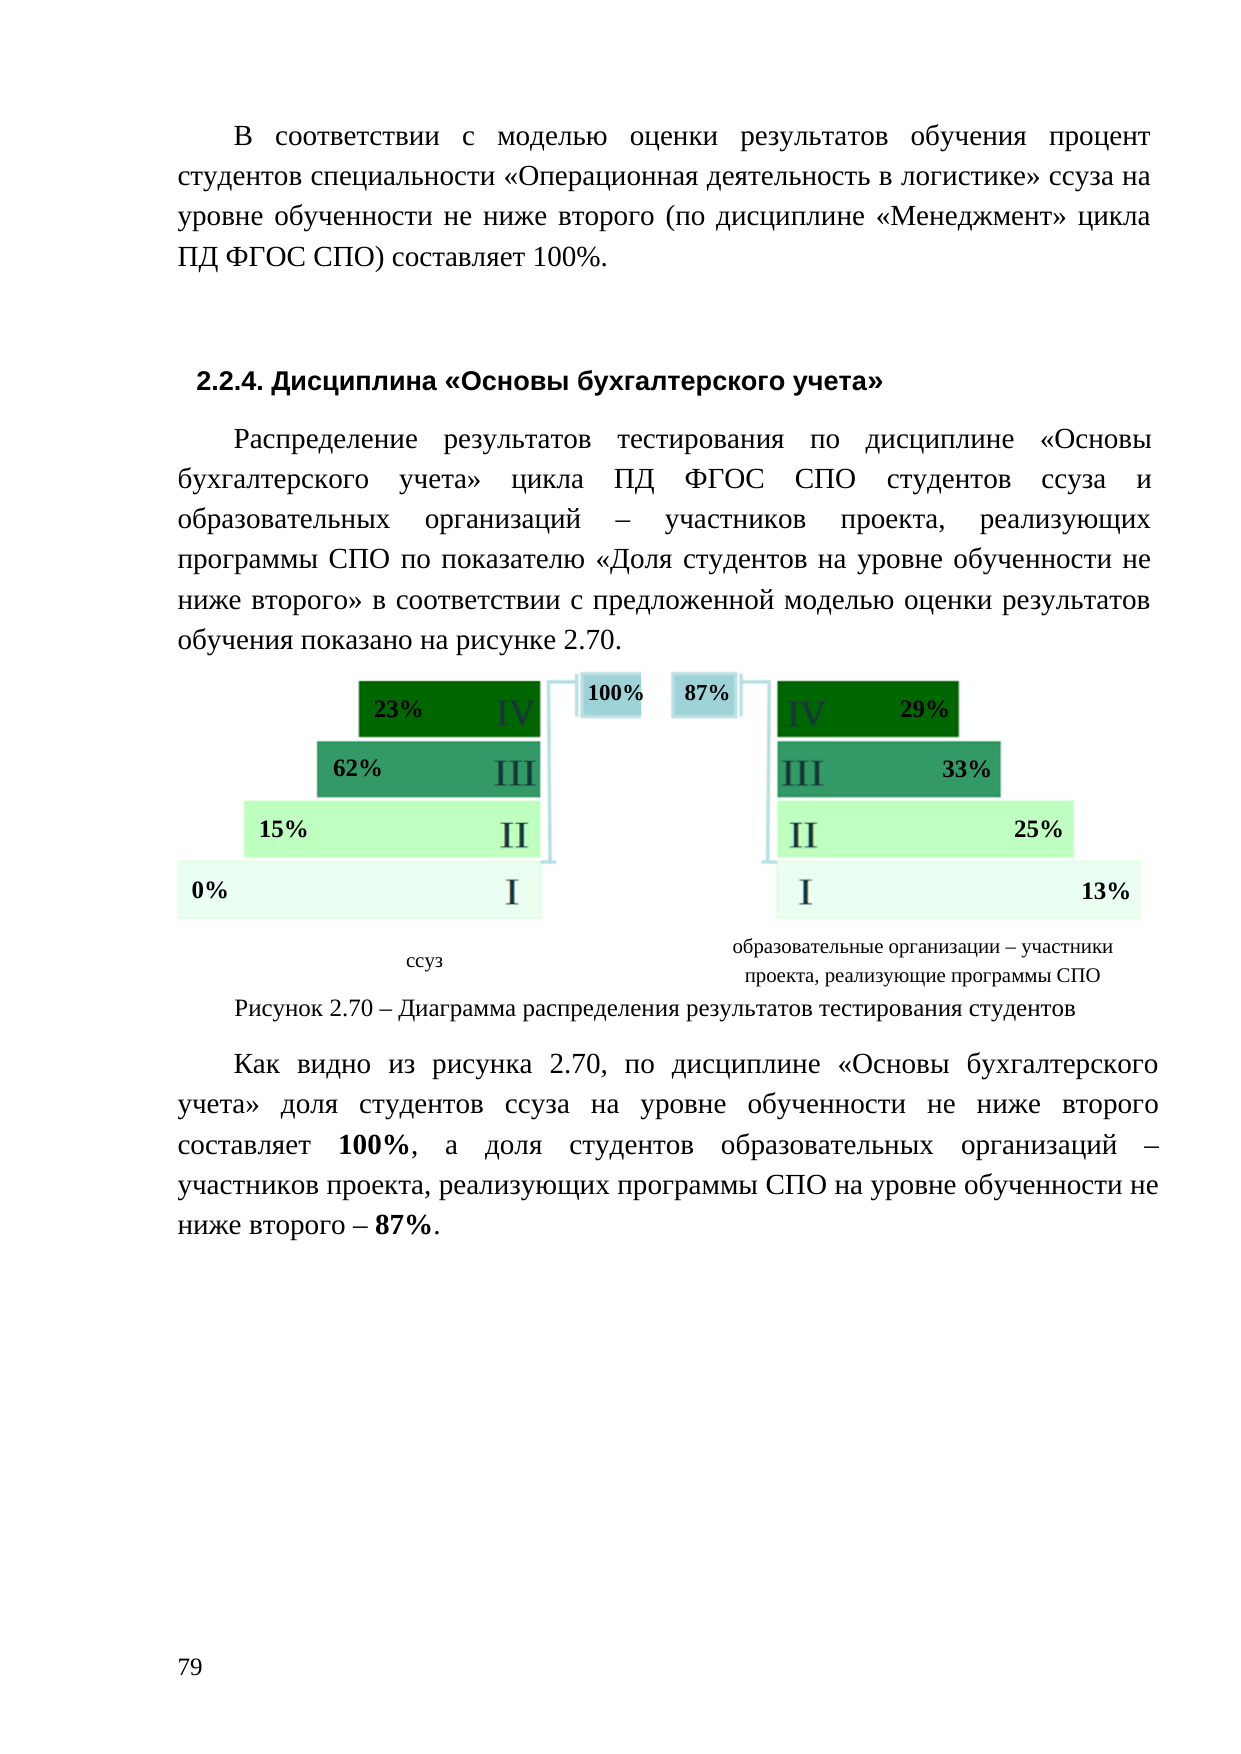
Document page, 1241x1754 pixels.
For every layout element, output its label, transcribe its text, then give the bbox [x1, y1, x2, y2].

text В соответствии с моделью оценки результатов обучения процент студентов специальности «Операционная деятельность в логистике» ссуза на уровне обученности не ниже второго (по дисциплине «Менеджмент» цикла ПД ФГОС СПО) составляет 100%. [177, 118, 1152, 272]
subtitle Дисциплина «Основы бухгалтерского учета» [177, 362, 1152, 396]
text Распределение результатов тестирования по дисциплине «Основы бухгалтерского учета» цикла ПД ФГОС СПО студентов ссуза и образовательных организаций – участников проекта, реализующих программы СПО по показателю «Доля студентов на уровне обученности не ниже второго» в соответствии с предложенной моделью оценки результатов обучения показано на рисунке 2.70. [177, 421, 1152, 656]
text Рисунок 2.70 – Диаграмма распределения результатов тестирования студентов [158, 993, 1152, 1021]
text Как видно из рисунка 2.70, по дисциплине «Основы бухгалтерского учета» доля студентов ссуза на уровне обученности не ниже второго составляет 100%, а доля студентов образовательных организаций – участников проекта, реализующих программы СПО на уровне обученности не ниже второго – 87%. [177, 1046, 1159, 1241]
picture [177, 662, 1150, 934]
table_header ссуз [166, 934, 682, 993]
table_header образовательные организации – участники проекта, реализующие программы СПО [683, 934, 1163, 993]
